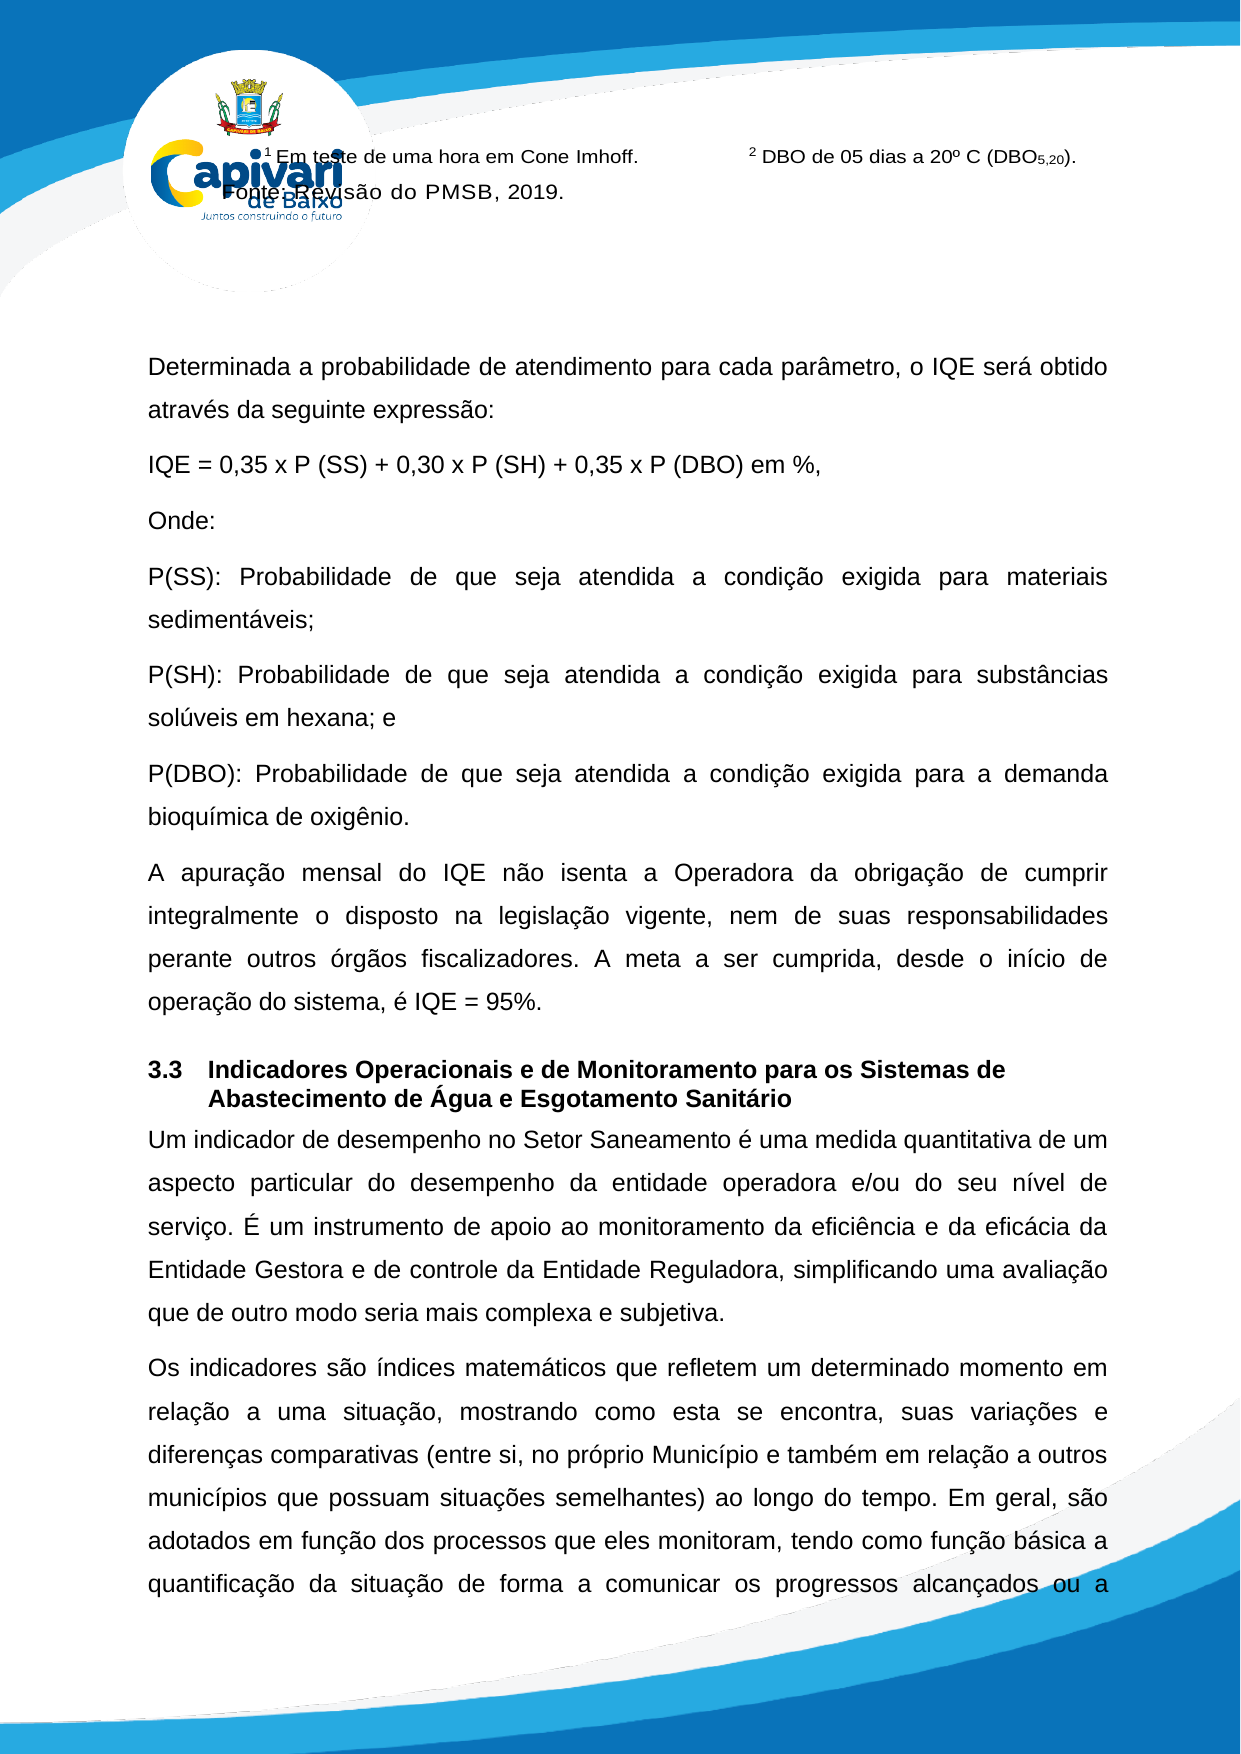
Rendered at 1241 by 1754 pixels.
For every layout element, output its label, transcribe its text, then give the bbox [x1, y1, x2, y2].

text IQE = 0,35 x P (SS) + 0,30 x P (SH) + 0,35 x P (DBO) em %, [148, 450, 1110, 479]
text P(SH): Probabilidade de que seja atendida a condição exigida para substâncias solúveis em hexana; e [148, 660, 1110, 732]
text P(DBO): Probabilidade de que seja atendida a condição exigida para a demanda bioquímica de oxigênio. [148, 759, 1110, 831]
text Onde: [148, 506, 1110, 535]
text Fonte: Revisão do PMSB, 2019. [148, 180, 1122, 204]
text Um indicador de desempenho no Setor Saneamento é uma medida quantitativa de um aspecto particular do desempenho da entidade operadora e/ou do seu nível de serviço. É um instrumento de apoio ao monitoramento da eficiência e da eficácia da Entidade Gestora e de controle da Entidade Reguladora, simplificando uma avaliação que de outro modo seria mais complexa e subjetiva. [148, 1125, 1110, 1327]
text Determinada a probabilidade de atendimento para cada parâmetro, o IQE será obtido através da seguinte expressão: [148, 352, 1110, 423]
text P(SS): Probabilidade de que seja atendida a condição exigida para materiais sedimentáveis; [148, 562, 1110, 633]
picture [0, 1213, 1241, 1754]
text A apuração mensal do IQE não isenta a Operadora da obrigação de cumprir integralmente o disposto na legislação vigente, nem de suas responsabilidades perante outros órgãos fiscalizadores. A meta a ser cumprida, desde o início de operação do sistema, é IQE = 95%. [148, 858, 1110, 1016]
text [148, 1353, 1110, 1598]
subtitle Indicadores Operacionais e de Monitoramento para os Sistemas de Abastecimento de Água e Esgotamento Sanitário [148, 1055, 1122, 1113]
picture [0, 0, 1241, 344]
text 1 Em teste de uma hora em Cone Imhoff. 2 DBO de 05 dias a 20º C (DBO5,20). [264, 148, 1122, 169]
